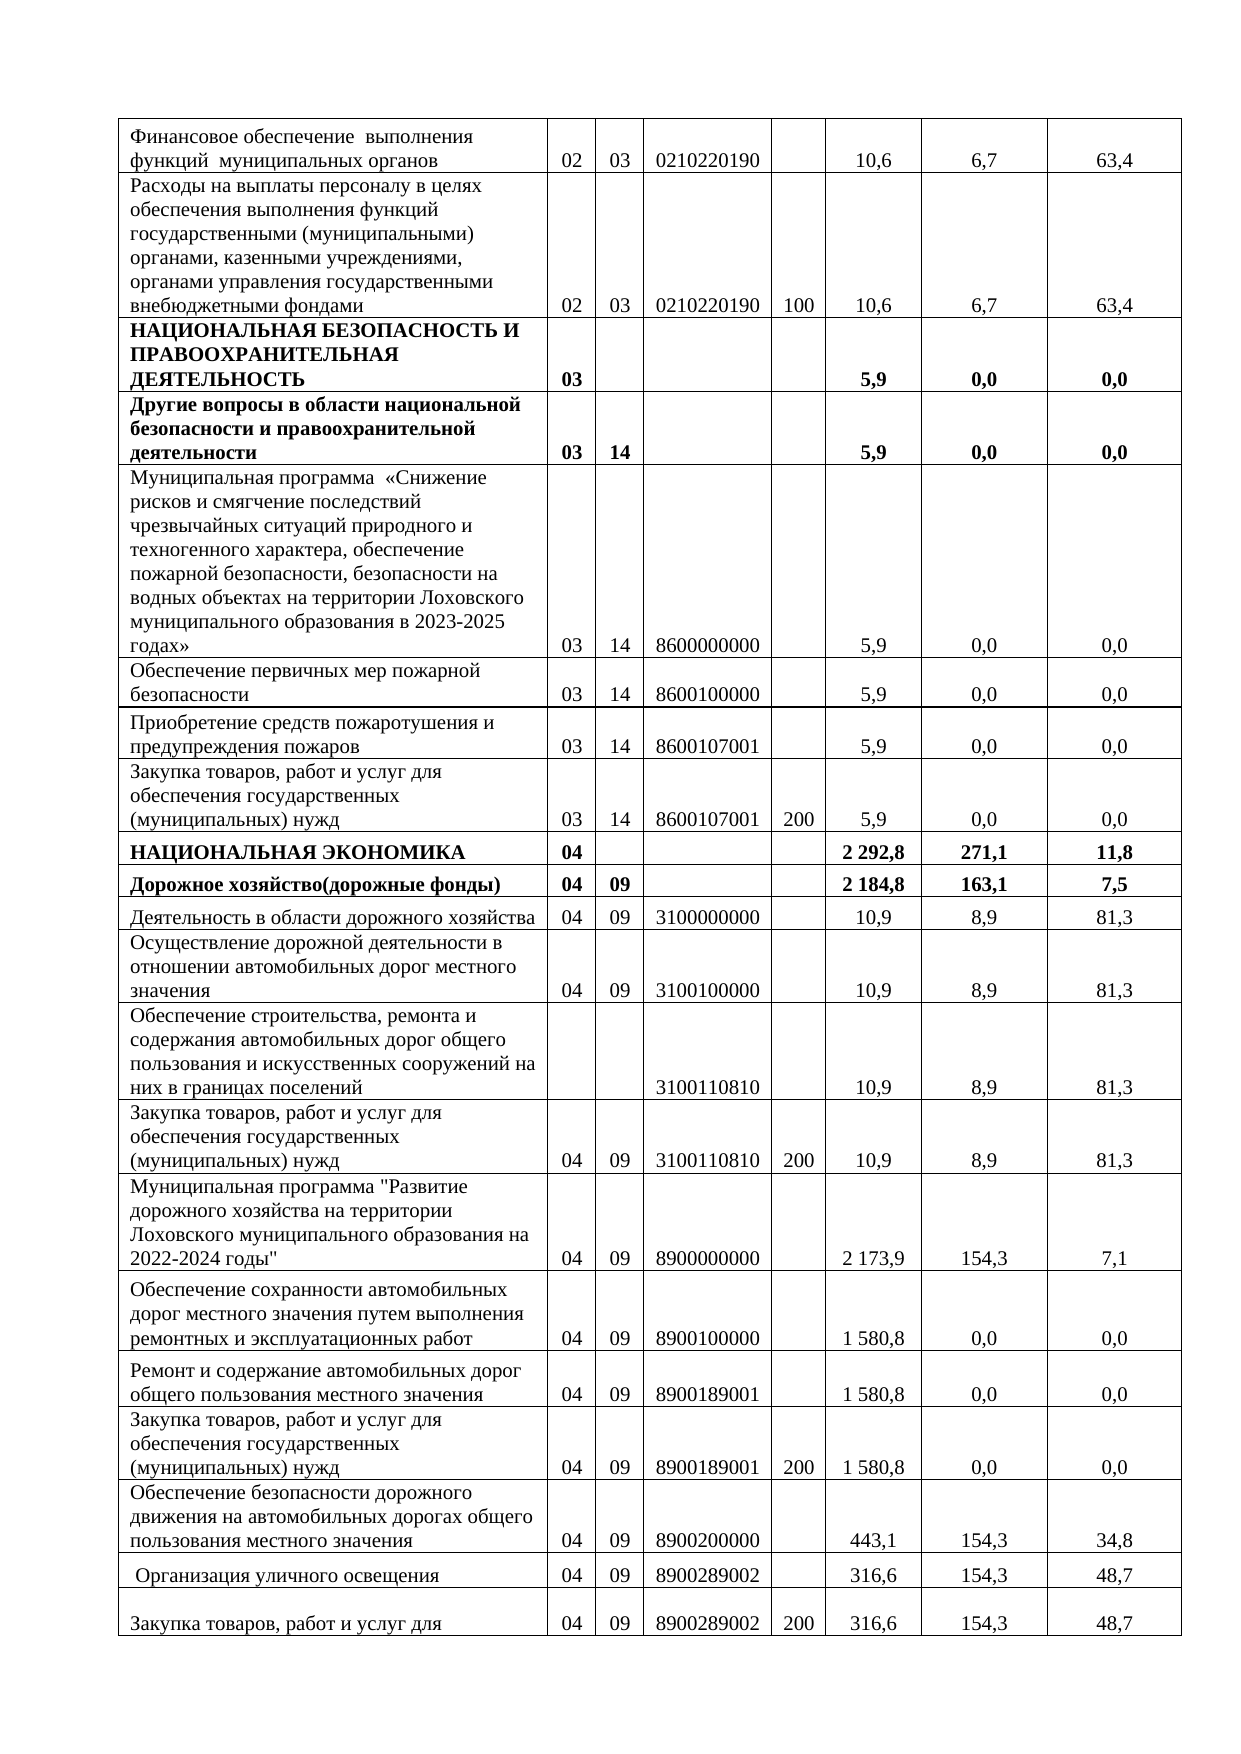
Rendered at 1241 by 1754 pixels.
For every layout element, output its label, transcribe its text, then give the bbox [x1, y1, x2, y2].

table_cell 8,9 [922, 897, 1047, 929]
table_cell 5,9 [826, 708, 921, 758]
table_cell 10,9 [826, 1003, 921, 1099]
table_cell Обеспечение строительства, ремонта и содержания автомобильных дорог общего пользования и искусственных сооружений на них в границах поселений [119, 1003, 547, 1099]
table_cell 0210220190 [644, 173, 771, 317]
table_cell 3100110810 [644, 1100, 771, 1172]
table_cell 03 [596, 173, 643, 317]
table_cell [772, 1003, 825, 1099]
table_cell 0,0 [922, 708, 1047, 758]
table_cell 100 [772, 173, 825, 317]
table_cell 14 [596, 392, 643, 464]
table_cell 09 [596, 930, 643, 1002]
table_cell 0,0 [1048, 708, 1181, 758]
table_cell Финансовое обеспечение выполнения функций муниципальных органов [119, 119, 547, 172]
table_cell Закупка товаров, работ и услуг для обеспечения государственных (муниципальных) нужд [119, 759, 547, 831]
table_cell 0,0 [1048, 318, 1181, 391]
table_cell Дорожное хозяйство(дорожные фонды) [119, 865, 547, 896]
table_cell 8900189001 [644, 1407, 771, 1479]
table_cell 1 580,8 [826, 1351, 921, 1406]
table_cell 63,4 [1048, 173, 1181, 317]
table_cell 09 [596, 1351, 643, 1406]
table_cell Муниципальная программа «Снижение рисков и смягчение последствий чрезвычайных ситуаций природного и техногенного характера, обеспечение пожарной безопасности, безопасности на водных объектах на территории Лоховского муниципального образования в 2023-2025 годах» [119, 465, 547, 657]
table_cell 04 [548, 1174, 595, 1270]
table_cell 09 [596, 1553, 643, 1587]
table_cell [772, 708, 825, 758]
table_cell 02 [548, 119, 595, 172]
table_cell 200 [772, 759, 825, 831]
table_cell 5,9 [826, 465, 921, 657]
table_cell 04 [548, 1407, 595, 1479]
table_cell [596, 832, 643, 864]
table_cell 03 [548, 318, 595, 391]
table_cell 03 [596, 119, 643, 172]
table_cell [644, 392, 771, 464]
table_cell [772, 1271, 825, 1349]
table_cell Закупка товаров, работ и услуг для обеспечения государственных (муниципальных) нужд [119, 1407, 547, 1479]
table_cell [596, 1003, 643, 1099]
table_cell 8900100000 [644, 1271, 771, 1349]
table_cell 03 [548, 465, 595, 657]
table_cell 04 [548, 897, 595, 929]
table_cell 1 580,8 [826, 1271, 921, 1349]
table_cell [772, 930, 825, 1002]
table_cell 09 [596, 865, 643, 896]
table_cell 14 [596, 759, 643, 831]
table_cell 8900289002 [644, 1588, 771, 1635]
table_cell 200 [772, 1588, 825, 1635]
table_cell Обеспечение первичных мер пожарной безопасности [119, 658, 547, 706]
table_cell 63,4 [1048, 119, 1181, 172]
table_cell 09 [596, 1407, 643, 1479]
table_cell Осуществление дорожной деятельности в отношении автомобильных дорог местного значения [119, 930, 547, 1002]
table_cell Обеспечение безопасности дорожного движения на автомобильных дорогах общего пользования местного значения [119, 1480, 547, 1552]
table_cell 8600100000 [644, 658, 771, 706]
table_cell 5,9 [826, 658, 921, 706]
table_cell [548, 1003, 595, 1099]
table_cell 271,1 [922, 832, 1047, 864]
table_cell 10,9 [826, 897, 921, 929]
table_cell 0,0 [922, 658, 1047, 706]
table_cell [644, 318, 771, 391]
table_cell 2 173,9 [826, 1174, 921, 1270]
table_cell 3100100000 [644, 930, 771, 1002]
table_cell 7,5 [1048, 865, 1181, 896]
table_cell 10,9 [826, 930, 921, 1002]
table_cell 2 292,8 [826, 832, 921, 864]
table_cell 0,0 [1048, 1351, 1181, 1406]
table_cell 316,6 [826, 1588, 921, 1635]
table_cell 03 [548, 392, 595, 464]
table_cell 14 [596, 465, 643, 657]
table_cell 8,9 [922, 1100, 1047, 1172]
table_cell [772, 1480, 825, 1552]
table_cell 04 [548, 1271, 595, 1349]
table_cell 09 [596, 1174, 643, 1270]
table_cell 0,0 [922, 318, 1047, 391]
table_cell 6,7 [922, 173, 1047, 317]
table_cell 2 184,8 [826, 865, 921, 896]
table_cell 09 [596, 1480, 643, 1552]
table_cell 34,8 [1048, 1480, 1181, 1552]
table_cell 48,7 [1048, 1553, 1181, 1587]
table_cell 8900200000 [644, 1480, 771, 1552]
table_cell 8900000000 [644, 1174, 771, 1270]
table_cell [772, 865, 825, 896]
table_cell 81,3 [1048, 897, 1181, 929]
table_cell [644, 865, 771, 896]
table_cell Обеспечение сохранности автомобильных дорог местного значения путем выполнения ремонтных и эксплуатационных работ [119, 1271, 547, 1349]
table_cell [772, 465, 825, 657]
table_cell 8900189001 [644, 1351, 771, 1406]
table_cell 0,0 [922, 1351, 1047, 1406]
table_cell 04 [548, 1553, 595, 1587]
table_cell [772, 392, 825, 464]
table_cell 200 [772, 1407, 825, 1479]
table_cell 03 [548, 759, 595, 831]
table_cell 8600107001 [644, 708, 771, 758]
table_cell 10,6 [826, 119, 921, 172]
table_cell [772, 119, 825, 172]
table_cell Приобретение средств пожаротушения и предупреждения пожаров [119, 708, 547, 758]
table_cell 03 [548, 658, 595, 706]
table_cell 09 [596, 1100, 643, 1172]
table_cell 8900289002 [644, 1553, 771, 1587]
table_cell 10,6 [826, 173, 921, 317]
table_cell Другие вопросы в области национальной безопасности и правоохранительной деятельности [119, 392, 547, 464]
table_cell 14 [596, 658, 643, 706]
table_cell 04 [548, 1588, 595, 1635]
table_cell 0,0 [922, 1407, 1047, 1479]
table_cell 04 [548, 930, 595, 1002]
table_cell 3100110810 [644, 1003, 771, 1099]
table_cell 0,0 [922, 759, 1047, 831]
table_cell 8600107001 [644, 759, 771, 831]
table_cell 04 [548, 1480, 595, 1552]
table_cell [772, 832, 825, 864]
table_cell 154,3 [922, 1553, 1047, 1587]
table_cell [644, 832, 771, 864]
table_cell 5,9 [826, 392, 921, 464]
table_cell 154,3 [922, 1588, 1047, 1635]
table_cell 0,0 [1048, 658, 1181, 706]
table_cell 14 [596, 708, 643, 758]
table_cell 48,7 [1048, 1588, 1181, 1635]
table_cell 5,9 [826, 318, 921, 391]
table_cell 6,7 [922, 119, 1047, 172]
table_cell 04 [548, 1100, 595, 1172]
table_cell 04 [548, 1351, 595, 1406]
table_cell [772, 318, 825, 391]
table_cell 09 [596, 897, 643, 929]
table_cell Деятельность в области дорожного хозяйства [119, 897, 547, 929]
table_cell 04 [548, 832, 595, 864]
table_cell 0210220190 [644, 119, 771, 172]
table_cell 154,3 [922, 1174, 1047, 1270]
table_cell 03 [548, 708, 595, 758]
table_cell 7,1 [1048, 1174, 1181, 1270]
table_cell 81,3 [1048, 1100, 1181, 1172]
table_cell 8600000000 [644, 465, 771, 657]
table_cell 09 [596, 1271, 643, 1349]
table_cell [772, 1351, 825, 1406]
table_cell [596, 318, 643, 391]
table_cell 10,9 [826, 1100, 921, 1172]
table_cell 1 580,8 [826, 1407, 921, 1479]
table_cell 02 [548, 173, 595, 317]
table_cell 81,3 [1048, 930, 1181, 1002]
table_cell 04 [548, 865, 595, 896]
table_cell 8,9 [922, 1003, 1047, 1099]
table_cell 0,0 [922, 465, 1047, 657]
table_cell 0,0 [922, 392, 1047, 464]
table_cell 8,9 [922, 930, 1047, 1002]
table_cell 443,1 [826, 1480, 921, 1552]
table_cell 09 [596, 1588, 643, 1635]
table_cell Организация уличного освещения [119, 1553, 547, 1587]
table_cell Закупка товаров, работ и услуг для обеспечения государственных (муниципальных) нужд [119, 1100, 547, 1172]
table_cell [772, 658, 825, 706]
table_cell [772, 1174, 825, 1270]
table_cell 154,3 [922, 1480, 1047, 1552]
table_cell 316,6 [826, 1553, 921, 1587]
table_cell 163,1 [922, 865, 1047, 896]
table_cell 0,0 [1048, 465, 1181, 657]
table_cell 0,0 [922, 1271, 1047, 1349]
table_cell 200 [772, 1100, 825, 1172]
table_cell 0,0 [1048, 392, 1181, 464]
table_cell [772, 1553, 825, 1587]
table_cell 0,0 [1048, 1407, 1181, 1479]
table_cell Ремонт и содержание автомобильных дорог общего пользования местного значения [119, 1351, 547, 1406]
table_cell НАЦИОНАЛЬНАЯ БЕЗОПАСНОСТЬ И ПРАВООХРАНИТЕЛЬНАЯ ДЕЯТЕЛЬНОСТЬ [119, 318, 547, 391]
table_cell Муниципальная программа "Развитие дорожного хозяйства на территории Лоховского муниципального образования на 2022-2024 годы" [119, 1174, 547, 1270]
table_cell 3100000000 [644, 897, 771, 929]
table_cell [119, 1588, 547, 1635]
table_cell 0,0 [1048, 1271, 1181, 1349]
table_cell 81,3 [1048, 1003, 1181, 1099]
table_cell 5,9 [826, 759, 921, 831]
table_cell 11,8 [1048, 832, 1181, 864]
table_cell НАЦИОНАЛЬНАЯ ЭКОНОМИКА [119, 832, 547, 864]
table_cell 0,0 [1048, 759, 1181, 831]
table_cell [772, 897, 825, 929]
